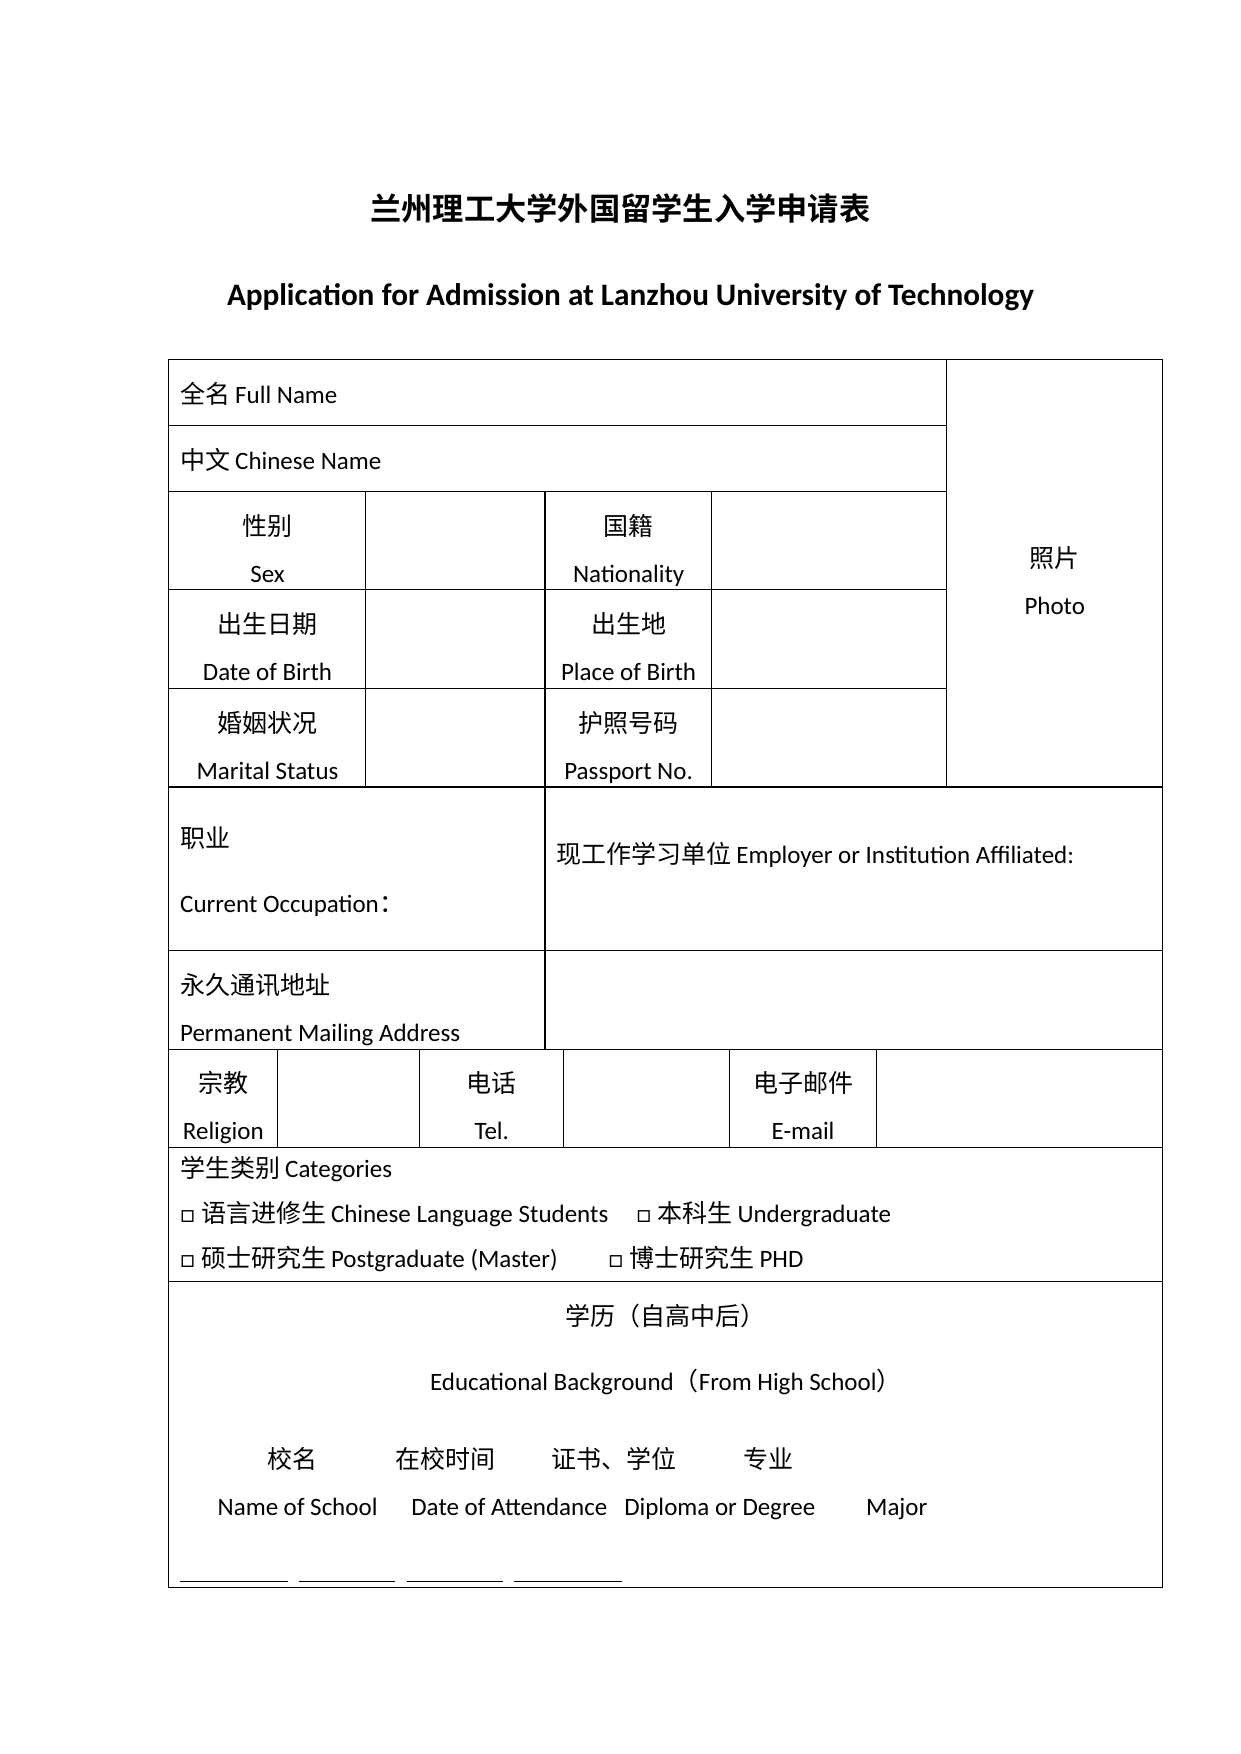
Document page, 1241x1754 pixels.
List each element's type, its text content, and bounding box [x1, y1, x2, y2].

table_cell 宗教Religion [169, 1050, 277, 1147]
table_cell [877, 1050, 1162, 1147]
table_cell [366, 492, 544, 589]
table_cell 永久通讯地址 Permanent Mailing Address [169, 951, 544, 1048]
table_cell [546, 951, 1162, 1048]
table_cell 护照号码 Passport No. [546, 689, 711, 786]
table_cell 性别 Sex [169, 492, 365, 589]
table_cell [712, 590, 946, 688]
table_header 全名Full Name [169, 360, 946, 425]
table_cell 职业 Current Occupation： [169, 788, 544, 950]
table_header 照片 Photo [947, 360, 1162, 786]
table_cell [564, 1050, 729, 1147]
table_cell 现工作学习单位Employer or Institution Affiliated: [546, 788, 1162, 950]
table_cell [278, 1050, 419, 1147]
table_cell [366, 590, 544, 688]
table_cell 电子邮件 E-mail [730, 1050, 876, 1147]
table_cell [366, 689, 544, 786]
table_cell 婚姻状况 Marital Status [169, 689, 365, 786]
table_cell [712, 492, 946, 589]
text 兰州理工大学外国留学生入学申请表 [187, 174, 1053, 239]
table_cell 国籍 Nationality [546, 492, 711, 589]
table_cell 电话 Tel. [420, 1050, 563, 1147]
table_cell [169, 1282, 1162, 1587]
table_cell 出生地 Place of Birth [546, 590, 711, 688]
table_cell 出生日期 Date of Birth [169, 590, 365, 688]
table_cell 学生类别Categories □ 语言进修生Chinese Language Students □ 本科生Undergraduate □ 硕士研究生Postgraduate (Master) □ 博士研究生PHD [169, 1148, 1162, 1281]
table_cell 中文Chinese Name [169, 426, 946, 491]
table_cell [712, 689, 946, 786]
text Application for Admission at Lanzhou University of Technology [187, 262, 1053, 327]
